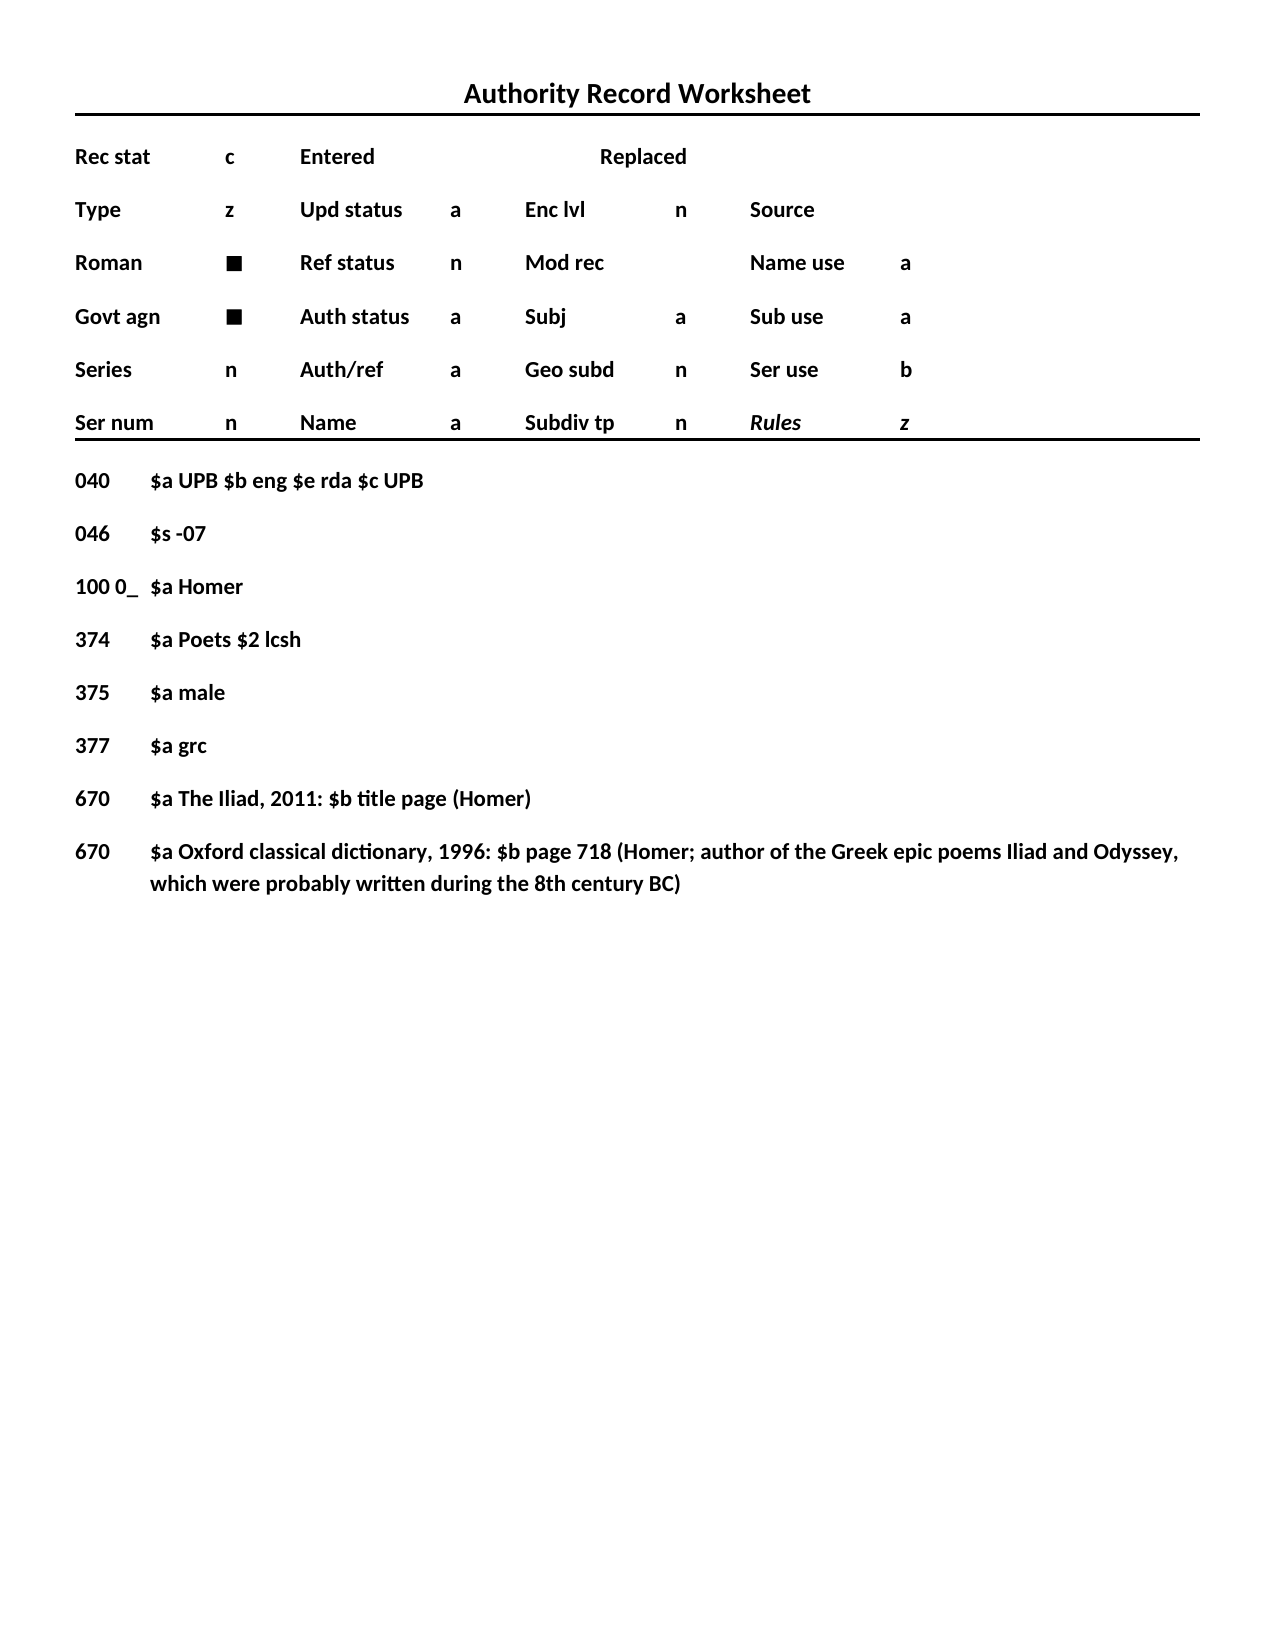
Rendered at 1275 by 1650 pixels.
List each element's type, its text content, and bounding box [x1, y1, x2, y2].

text 375 $a male [75, 678, 1200, 706]
text Roman ∎ Ref status n Mod rec Name use a [75, 248, 1200, 276]
text Rec stat c Entered Replaced [75, 142, 1200, 170]
text Ser num n Name a Subdiv tp n Rules z [75, 408, 1200, 438]
text Type z Upd status a Enc lvl n Source [75, 195, 1200, 223]
text 670 $a The Iliad, 2011: $b title page (Homer) [75, 784, 1200, 812]
text 377 $a grc [75, 731, 1200, 759]
text 040 $a UPB $b eng $e rda $c UPB [75, 466, 1200, 494]
text Series n Auth/ref a Geo subd n Ser use b [75, 355, 1200, 383]
text 374 $a Poets $2 lcsh [75, 625, 1200, 653]
text Govt agn ∎ Auth status a Subj a Sub use a [75, 301, 1200, 330]
text 100 0_ $a Homer [75, 572, 1200, 600]
text 670 $a Oxford classical dictionary, 1996: $b page 718 (Homer; author of the Greek epic poems Iliad and Odyssey, which were probably written during the 8th century BC) [75, 837, 1200, 897]
text Authority Record Worksheet [75, 75, 1200, 113]
text 046 $s -07 [75, 519, 1200, 547]
